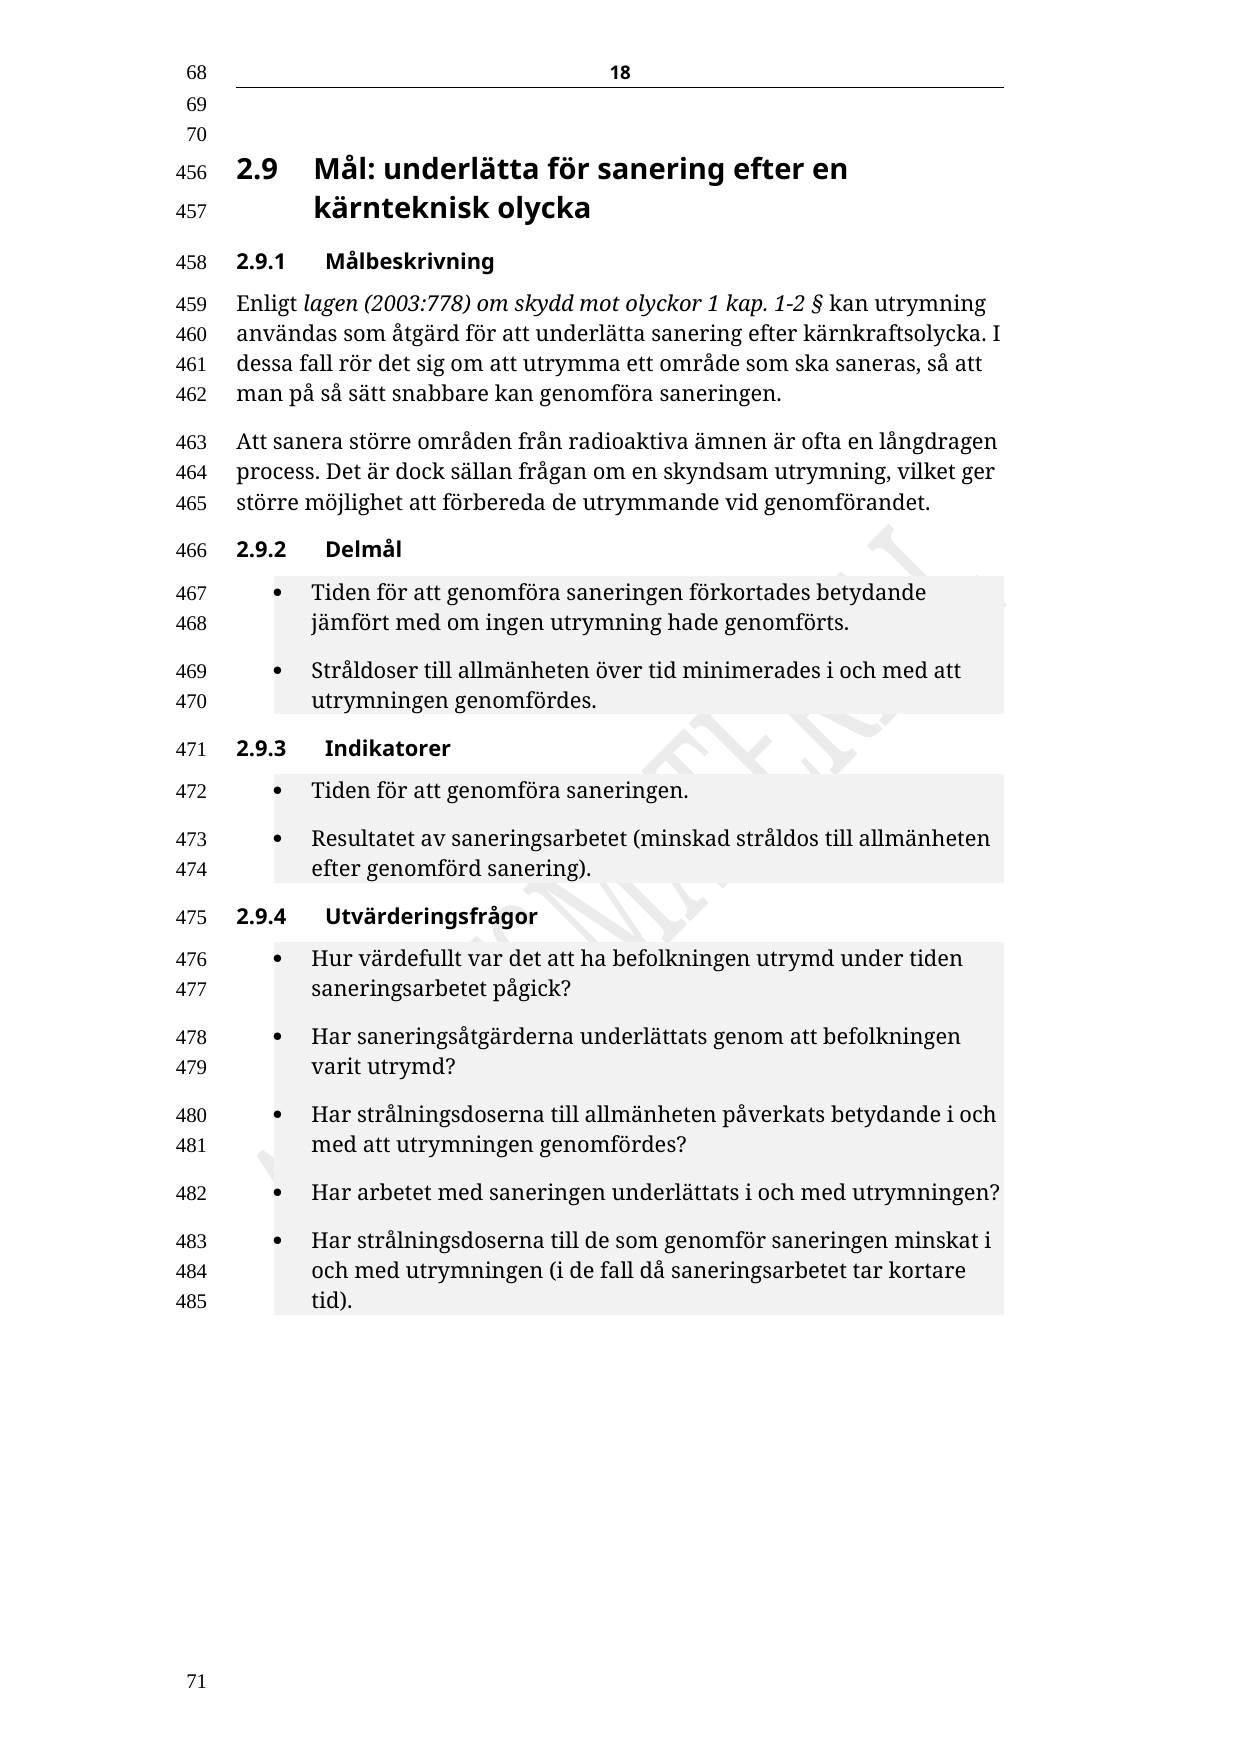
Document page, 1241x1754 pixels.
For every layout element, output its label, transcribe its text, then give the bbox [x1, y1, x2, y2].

list Resultatet av saneringsarbetet (minskad stråldos till allmänheten efter genomförd sanering). [274, 822, 1004, 883]
list Har arbetet med saneringen underlättats i och med utrymningen? [274, 1177, 1004, 1207]
text Enligt lagen (2003:778) om skydd mot olyckor 1 kap. 1-2 § kan utrymning användas som åtgärd för att underlätta sanering efter kärnkraftsolycka. I dessa fall rör det sig om att utrymma ett område som ska saneras, så att man på så sätt snabbare kan genomföra saneringen. [236, 287, 1004, 408]
subtitle Delmål [236, 534, 1004, 564]
list Tiden för att genomföra saneringen. [274, 774, 1004, 804]
subtitle Mål: underlätta för sanering efter en kärnteknisk olycka [236, 148, 1004, 227]
list Stråldoser till allmänheten över tid minimerades i och med att utrymningen genomfördes. [274, 654, 1004, 714]
text Att sanera större områden från radioaktiva ämnen är ofta en långdragen process. Det är dock sällan frågan om en skyndsam utrymning, vilket ger större möjlighet att förbereda de utrymmande vid genomförandet. [236, 426, 1004, 516]
subtitle Målbeskrivning [236, 245, 1004, 275]
list Har strålningsdoserna till allmänheten påverkats betydande i och med att utrymningen genomfördes? [274, 1098, 1004, 1159]
list Tiden för att genomföra saneringen förkortades betydande jämfört med om ingen utrymning hade genomförts. [274, 576, 1004, 636]
subtitle Indikatorer [236, 732, 1004, 762]
list Har strålningsdoserna till de som genomför saneringen minskat i och med utrymningen (i de fall då saneringsarbetet tar kortare tid). [274, 1224, 1004, 1315]
subtitle Utvärderingsfrågor [236, 900, 1004, 931]
list Har saneringsåtgärderna underlättats genom att befolkningen varit utrymd? [274, 1020, 1004, 1081]
list Hur värdefullt var det att ha befolkningen utrymd under tiden saneringsarbetet pågick? [274, 942, 1004, 1003]
